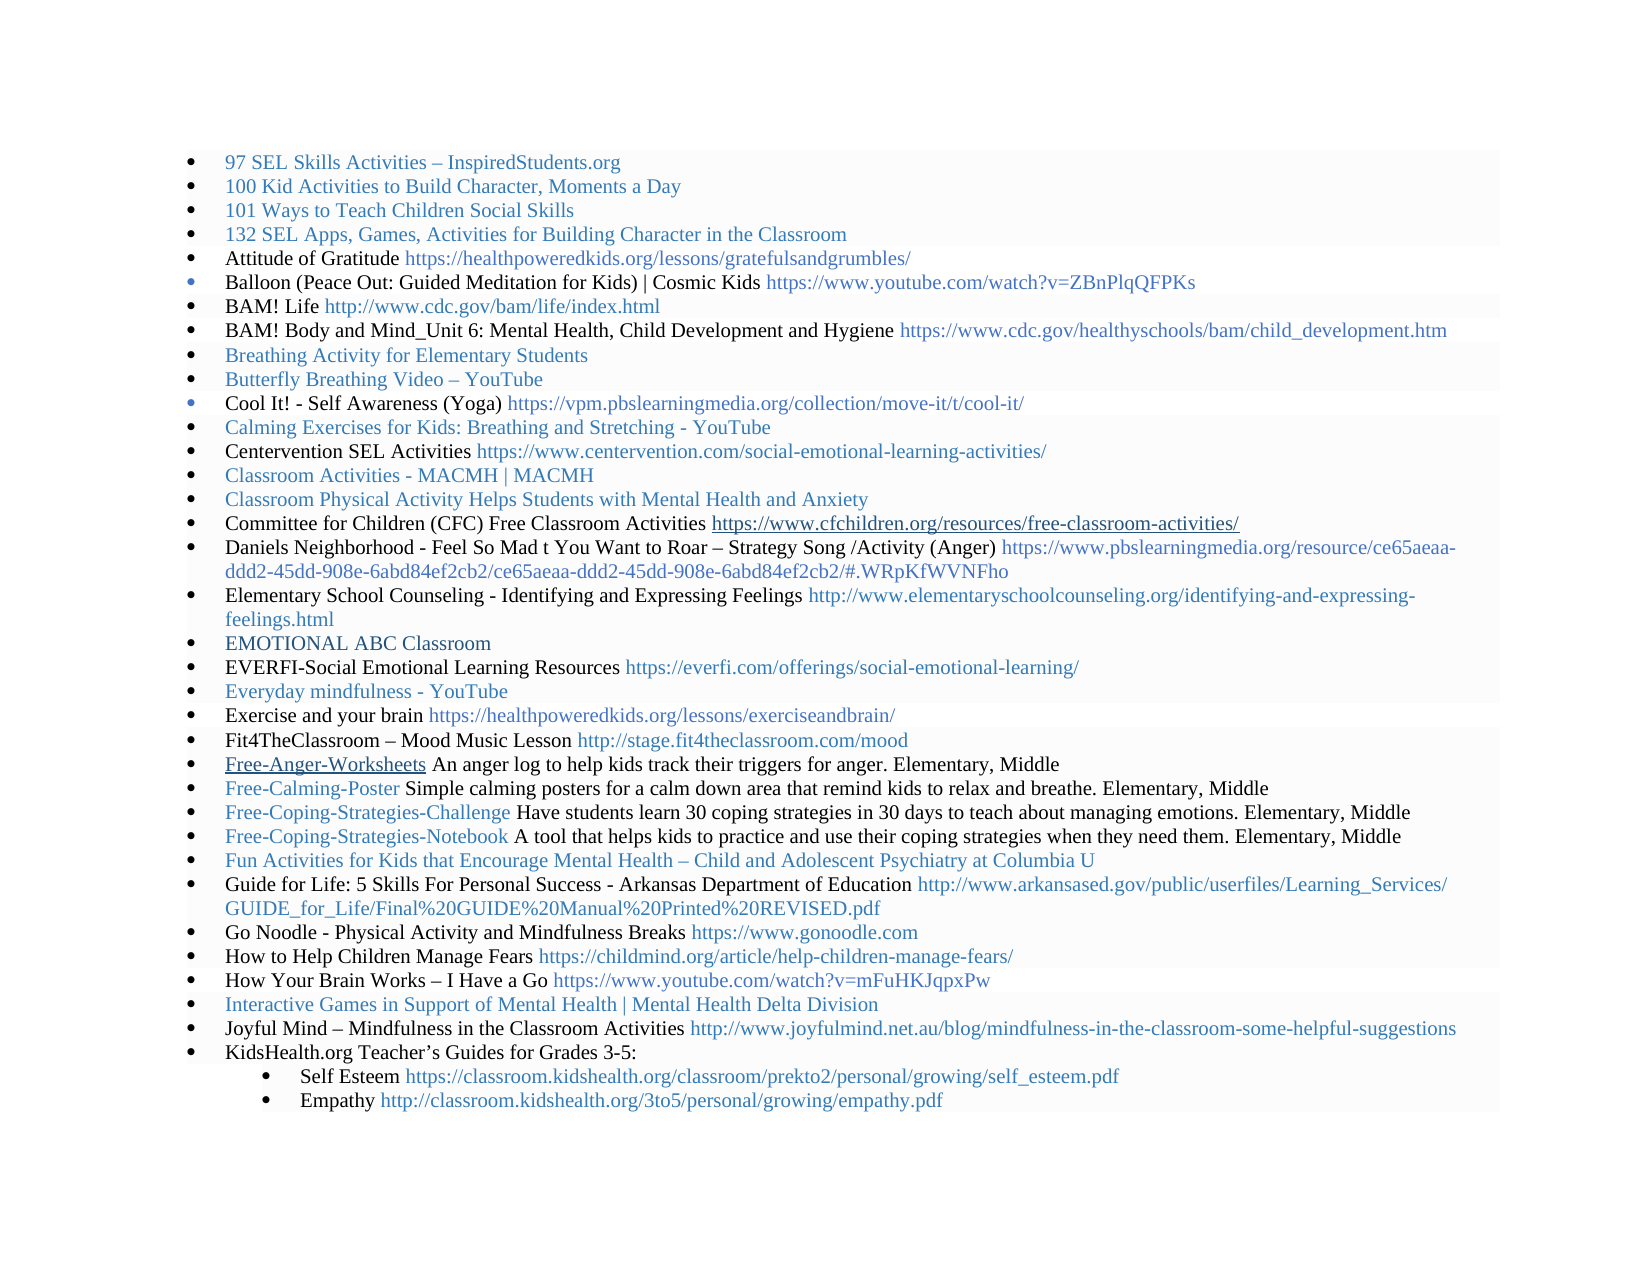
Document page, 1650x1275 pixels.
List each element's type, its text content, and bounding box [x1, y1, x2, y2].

list EMOTIONAL ABC Classroom [187, 631, 1500, 655]
list BAM! Life http://www.cdc.gov/bam/life/index.html [187, 294, 1500, 318]
list EVERFI-Social Emotional Learning Resources https://everfi.com/offerings/social-emotional-learning/ [187, 655, 1500, 679]
list Attitude of Gratitude https://healthpoweredkids.org/lessons/gratefulsandgrumbles/ [187, 246, 1500, 270]
list Guide for Life: 5 Skills For Personal Success - Arkansas Department of Education http://www.arkansased.gov/public/userfiles/Learning_Services/GUIDE_for_Life/Final%20GUIDE%20Manual%20Printed%20REVISED.pdf [187, 872, 1500, 920]
list Elementary School Counseling - Identifying and Expressing Feelings http://www.elementaryschoolcounseling.org/identifying-and-expressing-feelings.html [187, 583, 1500, 631]
list Free-Anger-Worksheets An anger log to help kids track their triggers for anger. Elementary, Middle [187, 752, 1500, 776]
list Empathy http://classroom.kidshealth.org/3to5/personal/growing/empathy.pdf [262, 1088, 1500, 1112]
list Go Noodle - Physical Activity and Mindfulness Breaks https://www.gonoodle.com [187, 920, 1500, 944]
list Joyful Mind – Mindfulness in the Classroom Activities http://www.joyfulmind.net.au/blog/mindfulness-in-the-classroom-some-helpful-suggestions [187, 1016, 1500, 1040]
list Self Esteem https://classroom.kidshealth.org/classroom/prekto2/personal/growing/self_esteem.pdf [262, 1064, 1500, 1088]
list KidsHealth.org Teacher’s Guides for Grades 3-5: [187, 1040, 1500, 1064]
list How Your Brain Works – I Have a Go https://www.youtube.com/watch?v=mFuHKJqpxPw [187, 968, 1500, 992]
list Classroom Activities - MACMH | MACMH [187, 463, 1500, 487]
list BAM! Body and Mind_Unit 6: Mental Health, Child Development and Hygiene https://www.cdc.gov/healthyschools/bam/child_development.htm [187, 318, 1500, 342]
list 101 Ways to Teach Children Social Skills [187, 198, 1500, 222]
list Everyday mindfulness - YouTube [187, 679, 1500, 703]
list Exercise and your brain https://healthpoweredkids.org/lessons/exerciseandbrain/ [187, 703, 1500, 727]
list Free-Coping-Strategies-Challenge Have students learn 30 coping strategies in 30 days to teach about managing emotions. Elementary, Middle [187, 800, 1500, 824]
list Centervention SEL Activities https://www.centervention.com/social-emotional-learning-activities/ [187, 439, 1500, 463]
list Breathing Activity for Elementary Students [187, 342, 1500, 367]
list Balloon (Peace Out: Guided Meditation for Kids) | Cosmic Kids https://www.youtube.com/watch?v=ZBnPlqQFPKs [187, 270, 1500, 294]
list Interactive Games in Support of Mental Health | Mental Health Delta Division [187, 992, 1500, 1016]
list Cool It! - Self Awareness (Yoga) https://vpm.pbslearningmedia.org/collection/move-it/t/cool-it/ [187, 391, 1500, 415]
list Calming Exercises for Kids: Breathing and Stretching - YouTube [187, 415, 1500, 439]
list Free-Calming-Poster Simple calming posters for a calm down area that remind kids to relax and breathe. Elementary, Middle [187, 776, 1500, 800]
list 132 SEL Apps, Games, Activities for Building Character in the Classroom [187, 222, 1500, 246]
list Daniels Neighborhood - Feel So Mad t You Want to Roar – Strategy Song /Activity (Anger) https://www.pbslearningmedia.org/resource/ce65aeaa-ddd2-45dd-908e-6abd84ef2cb2/ce65aeaa-ddd2-45dd-908e-6abd84ef2cb2/#.WRpKfWVNFho [187, 535, 1500, 583]
list Fit4TheClassroom – Mood Music Lesson http://stage.fit4theclassroom.com/mood [187, 727, 1500, 752]
list 100 Kid Activities to Build Character, Moments a Day [187, 174, 1500, 198]
list How to Help Children Manage Fears https://childmind.org/article/help-children-manage-fears/ [187, 944, 1500, 968]
list Butterfly Breathing Video – YouTube [187, 367, 1500, 391]
list 97 SEL Skills Activities – InspiredStudents.org [187, 150, 1500, 174]
list Free-Coping-Strategies-Notebook A tool that helps kids to practice and use their coping strategies when they need them. Elementary, Middle [187, 824, 1500, 848]
list Committee for Children (CFC) Free Classroom Activities https://www.cfchildren.org/resources/free-classroom-activities/ [187, 511, 1500, 535]
list Classroom Physical Activity Helps Students with Mental Health and Anxiety [187, 487, 1500, 511]
list Fun Activities for Kids that Encourage Mental Health – Child and Adolescent Psychiatry at Columbia U [187, 848, 1500, 872]
